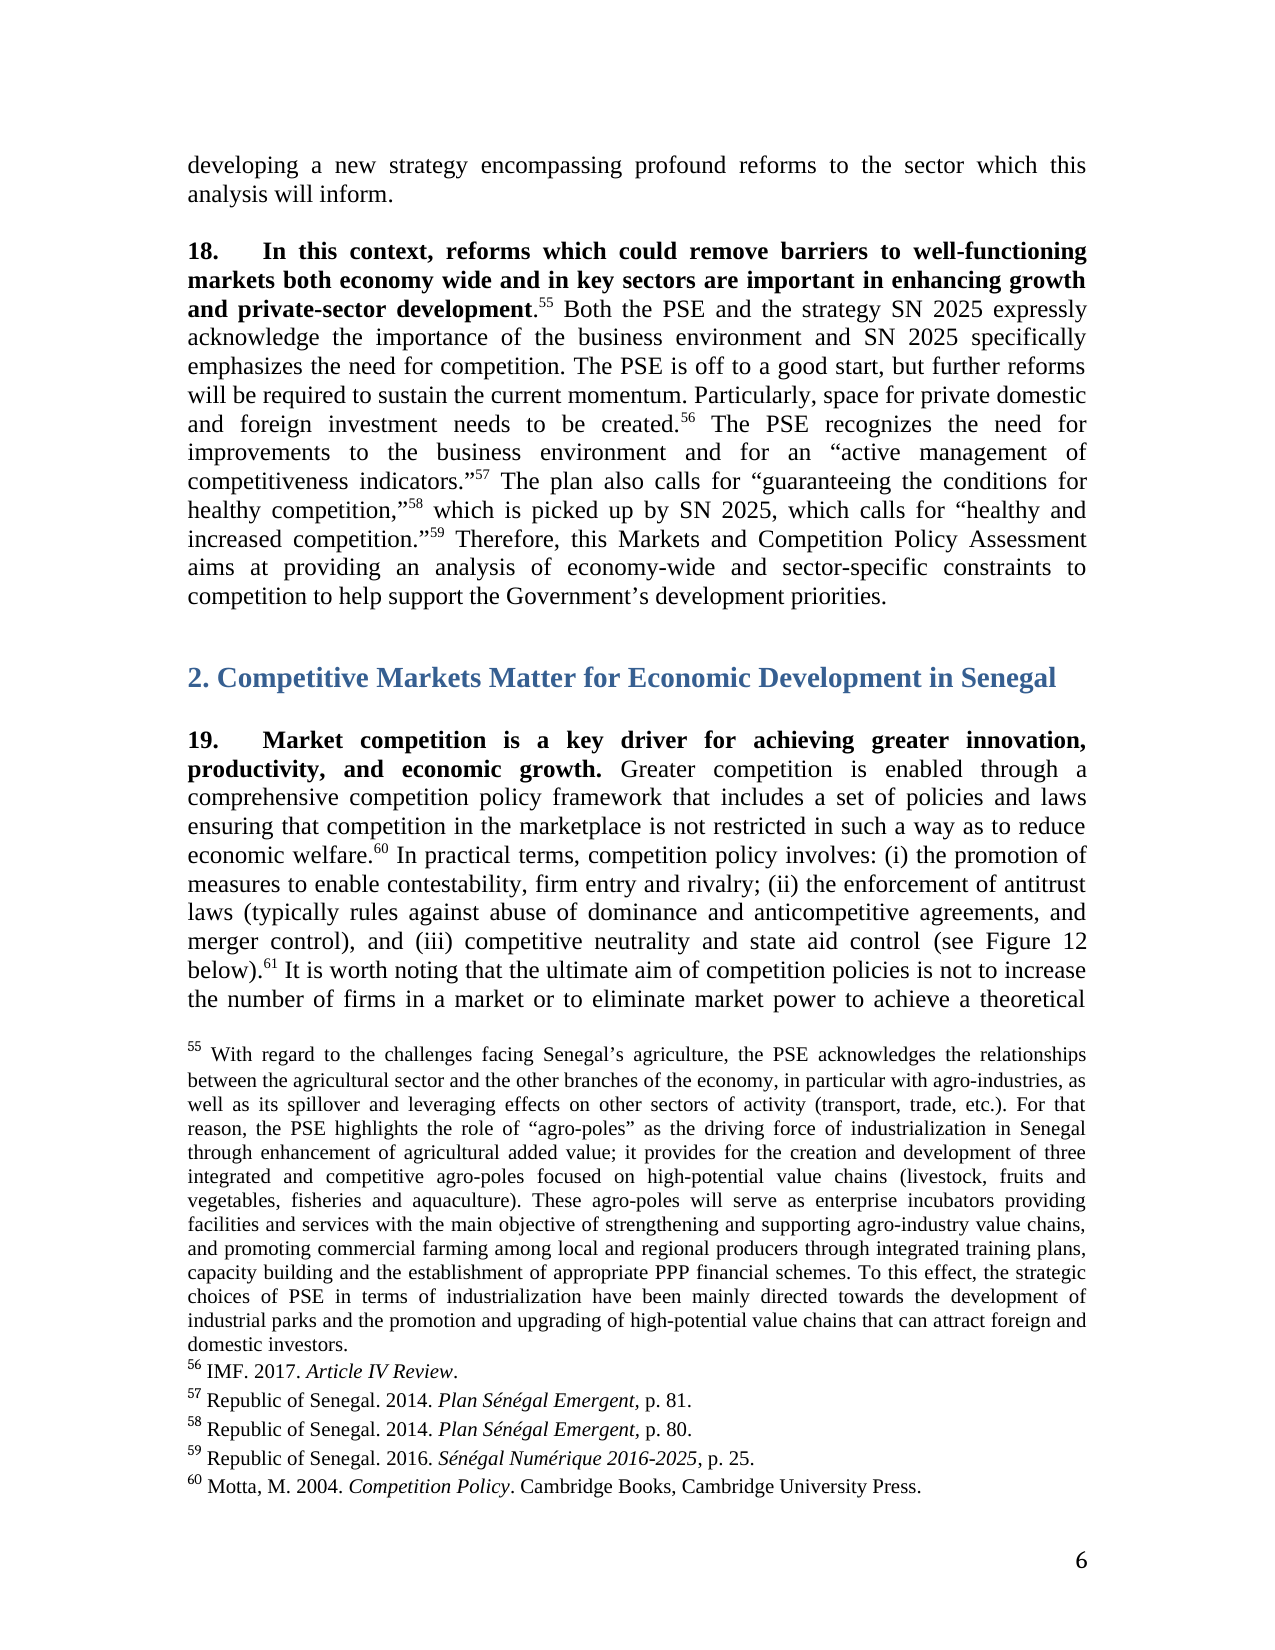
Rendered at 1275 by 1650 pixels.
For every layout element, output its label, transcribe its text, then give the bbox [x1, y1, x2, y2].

list In this context, reforms which could remove barriers to well-functioning markets both economy wide and in key sectors are important in enhancing growth and private-sector development. Both the PSE and the strategy SN 2025 expressly acknowledge the importance of the business environment and SN 2025 specifically emphasizes the need for competition. The PSE is off to a good start, but further reforms will be required to sustain the current momentum. Particularly, space for private domestic and foreign investment needs to be created. The PSE recognizes the need for improvements to the business environment and for an “active management of competitiveness indicators.” The plan also calls for “guaranteeing the conditions for healthy competition,” which is picked up by SN 2025, which calls for “healthy and increased competition.” Therefore, this Markets and Competition Policy Assessment aims at providing an analysis of economy-wide and sector-specific constraints to competition to help support the Government’s development priorities. [187, 236, 1087, 610]
subtitle 2. Competitive Markets Matter for Economic Development in Senegal [187, 660, 1087, 693]
list Market competition is a key driver for achieving greater innovation, productivity, and economic growth. Greater competition is enabled through a comprehensive competition policy framework that includes a set of policies and laws ensuring that competition in the marketplace is not restricted in such a way as to reduce economic welfare. In practical terms, competition policy involves: (i) the promotion of measures to enable contestability, firm entry and rivalry; (ii) the enforcement of antitrust laws (typically rules against abuse of dominance and anticompetitive agreements, and merger control), and (iii) competitive neutrality and state aid control (see Figure 12 below). It is worth noting that the ultimate aim of competition policies is not to increase the number of firms in a market or to eliminate market power to achieve a theoretical state of perfect competition. Their final goal is to generate the right incentives for firms to improve their economic performance vis-à-vis their actual and potential rivals and in so doing deliver the best outcomes for consumers and the economy as a whole. [187, 725, 1087, 1012]
